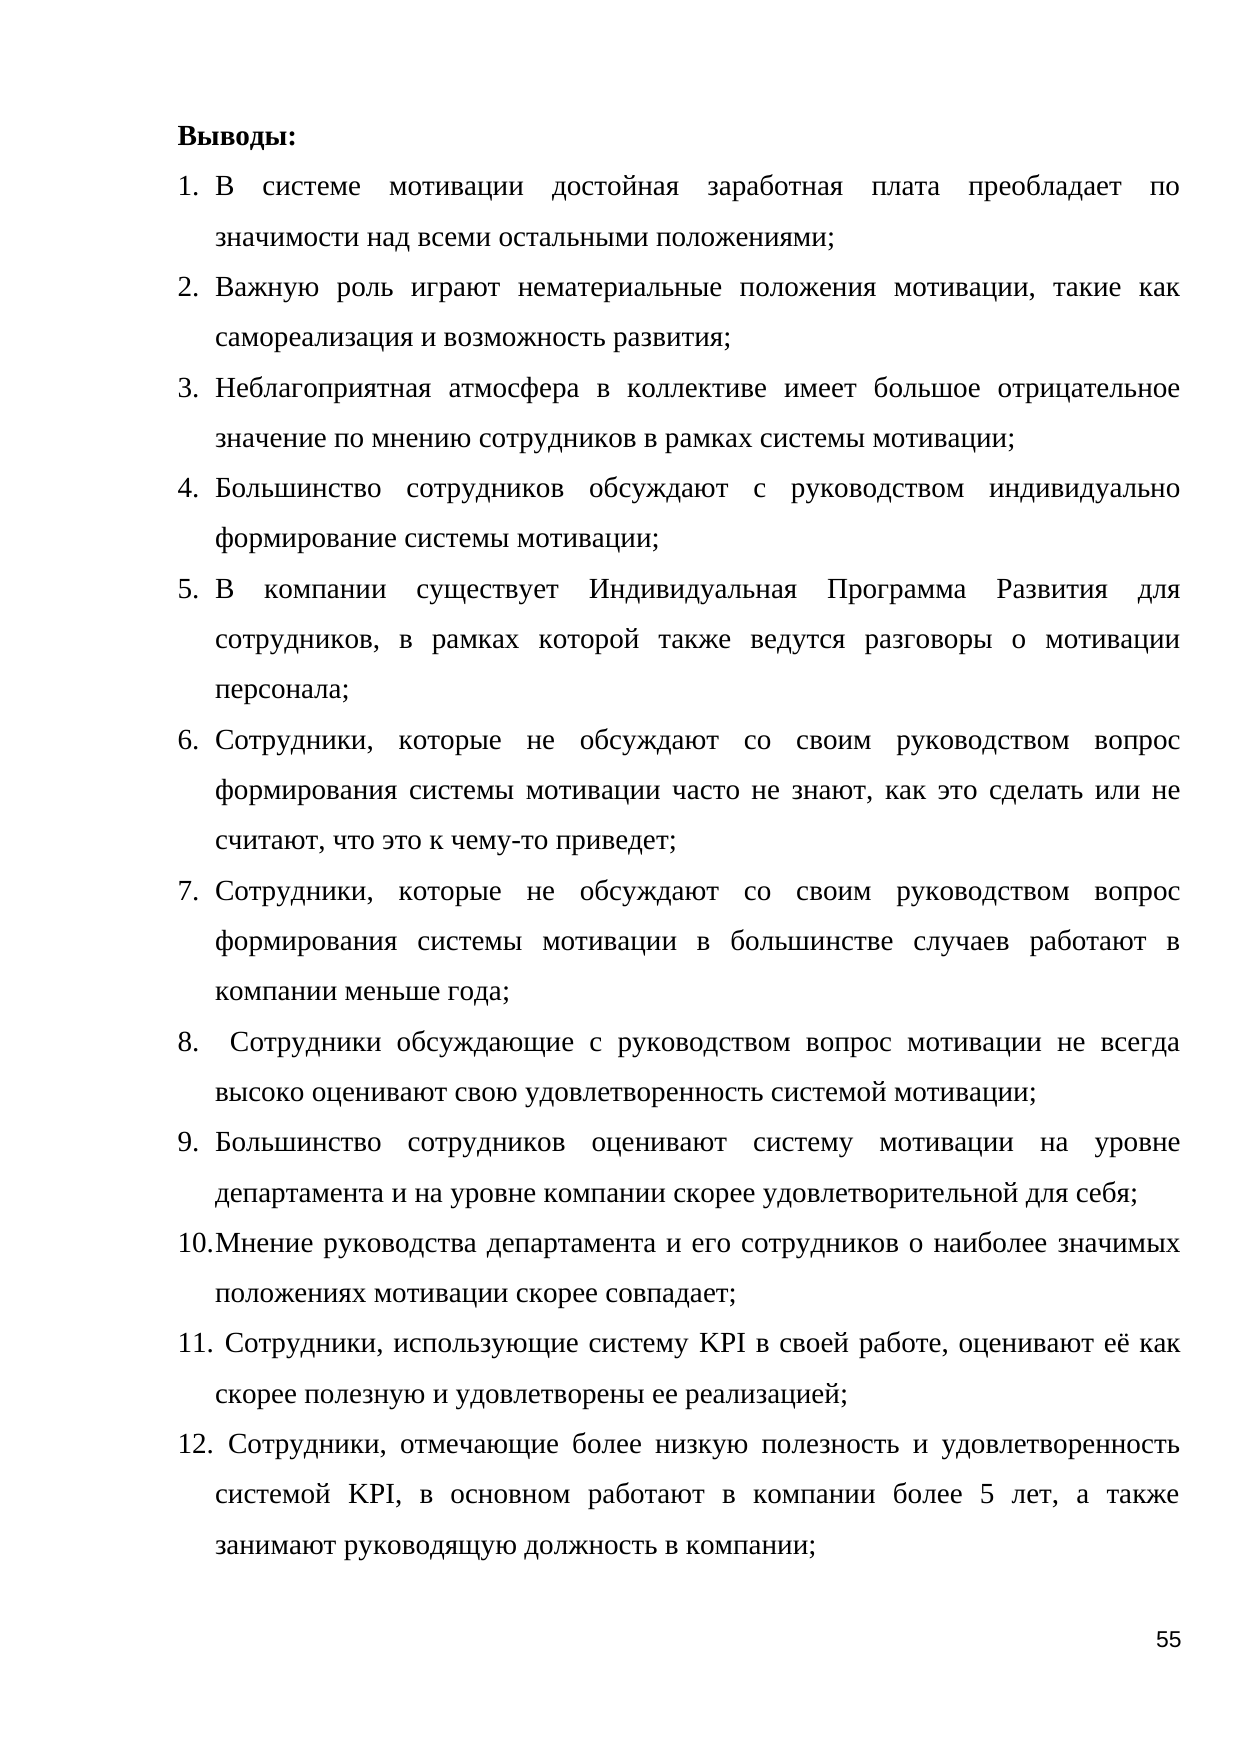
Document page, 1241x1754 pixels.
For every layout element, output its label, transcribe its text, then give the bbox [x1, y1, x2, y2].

list Неблагоприятная атмосфера в коллективе имеет большое отрицательное значение по мнению сотрудников в рамках системы мотивации; [177, 370, 1181, 453]
list Большинство сотрудников обсуждают с руководством индивидуально формирование системы мотивации; [177, 470, 1181, 554]
list Важную роль играют нематериальные положения мотивации, такие как самореализация и возможность развития; [177, 269, 1181, 353]
list Мнение руководства департамента и его сотрудников о наиболее значимых положениях мотивации скорее совпадает; [177, 1225, 1181, 1309]
list Сотрудники, которые не обсуждают со своим руководством вопрос формирования системы мотивации часто не знают, как это сделать или не считают, что это к чему-то приведет; [177, 722, 1181, 856]
list В компании существует Индивидуальная Программа Развития для сотрудников, в рамках которой также ведутся разговоры о мотивации персонала; [177, 571, 1181, 705]
list В системе мотивации достойная заработная плата преобладает по значимости над всеми остальными положениями; [177, 168, 1181, 252]
list Сотрудники, которые не обсуждают со своим руководством вопрос формирования системы мотивации в большинстве случаев работают в компании меньше года; [177, 873, 1181, 1007]
list Сотрудники, использующие систему KPI в своей работе, оценивают её как скорее полезную и удовлетворены ее реализацией; [177, 1326, 1181, 1409]
list Большинство сотрудников оценивают систему мотивации на уровне департамента и на уровне компании скорее удовлетворительной для себя; [177, 1124, 1181, 1208]
list Сотрудники обсуждающие с руководством вопрос мотивации не всегда высоко оценивают свою удовлетворенность системой мотивации; [177, 1024, 1181, 1108]
text Выводы: [177, 118, 1181, 152]
list Сотрудники, отмечающие более низкую полезность и удовлетворенность системой KPI, в основном работают в компании более 5 лет, а также занимают руководящую должность в компании; [177, 1426, 1181, 1560]
